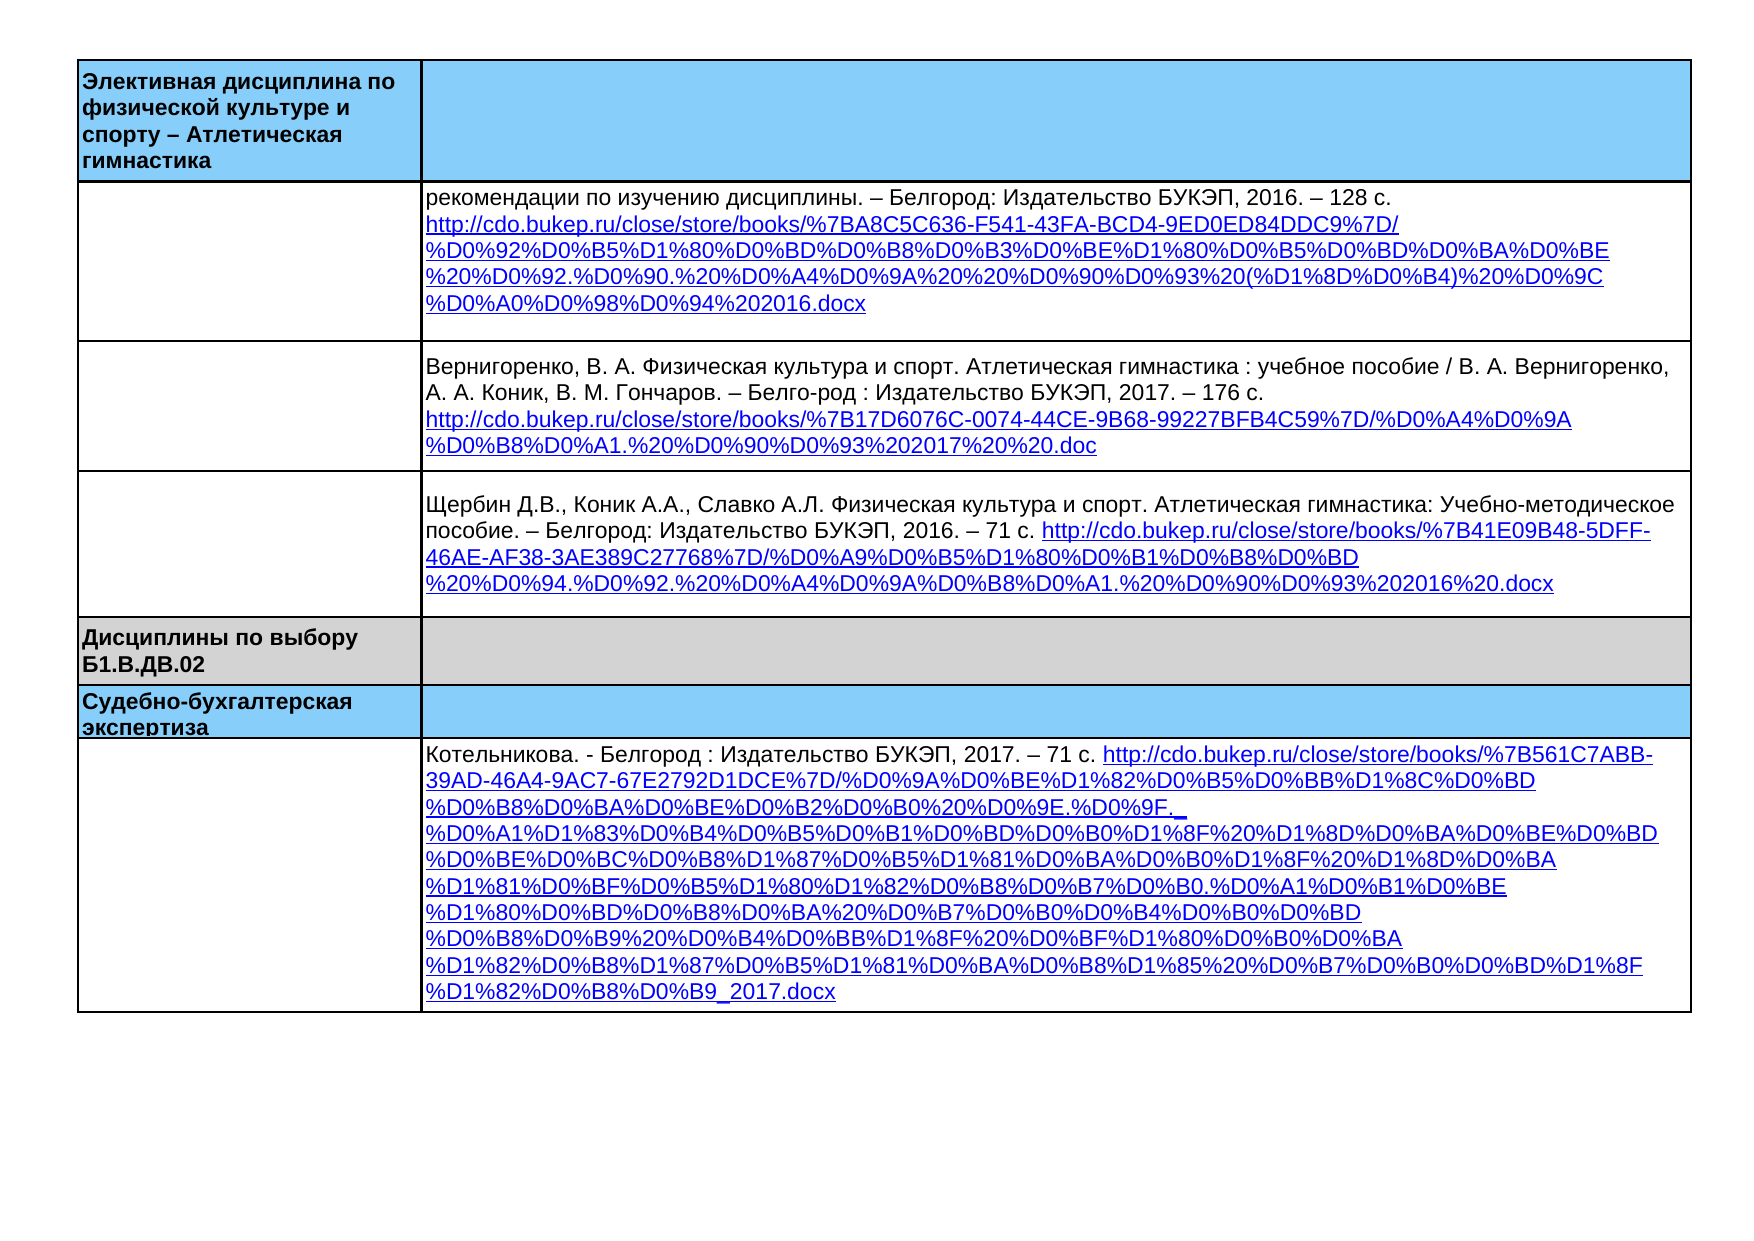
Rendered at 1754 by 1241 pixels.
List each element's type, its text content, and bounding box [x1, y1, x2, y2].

table_cell [423, 618, 1690, 684]
table_cell Вернигоренко В.А. Физическая культура. Атлетическая гимнастика (элективная дисциплина): Методические рекомендации по изучению дисциплины. – Белгород: Издательство БУКЭП, 2016. – 128 с. http://cdo.bukep.ru/close/store/books/%7BA8C5C636-F541-43FA-BCD4-9ED0ED84DDC9%7D/%D0%92%D0%B5%D1%80%D0%BD%D0%B8%D0%B3%D0%BE%D1%80%D0%B5%D0%BD%D0%BA%D0%BE%20%D0%92.%D0%90.%20%D0%A4%D0%9A%20%20%D0%90%D0%93%20(%D1%8D%D0%B4)%20%D0%9C%D0%A0%D0%98%D0%94%202016.docx [423, 183, 1690, 340]
table_cell Вернигоренко, В. А. Физическая культура и спорт. Атлетическая гимнастика : учебное пособие / В. А. Вернигоренко, А. А. Коник, В. М. Гончаров. – Белго-род : Издательство БУКЭП, 2017. – 176 с. http://cdo.bukep.ru/close/store/books/%7B17D6076C-0074-44CE-9B68-99227BFB4C59%7D/%D0%A4%D0%9A%D0%B8%D0%A1.%20%D0%90%D0%93%202017%20%20.doc [423, 342, 1690, 469]
table_cell Дисциплины по выбору Б1.В.ДВ.02 [79, 618, 420, 684]
table_cell Котельникова, О. П. Судебная экономическая экспертиза : сборник заданийи для практических занятий / О. П. Котельникова. - Белгород : Издательство БУКЭП, 2017. – 71 с. http://cdo.bukep.ru/close/store/books/%7B561C7ABB-39AD-46A4-9AC7-67E2792D1DCE%7D/%D0%9A%D0%BE%D1%82%D0%B5%D0%BB%D1%8C%D0%BD%D0%B8%D0%BA%D0%BE%D0%B2%D0%B0%20%D0%9E.%D0%9F._%D0%A1%D1%83%D0%B4%D0%B5%D0%B1%D0%BD%D0%B0%D1%8F%20%D1%8D%D0%BA%D0%BE%D0%BD%D0%BE%D0%BC%D0%B8%D1%87%D0%B5%D1%81%D0%BA%D0%B0%D1%8F%20%D1%8D%D0%BA%D1%81%D0%BF%D0%B5%D1%80%D1%82%D0%B8%D0%B7%D0%B0.%D0%A1%D0%B1%D0%BE%D1%80%D0%BD%D0%B8%D0%BA%20%D0%B7%D0%B0%D0%B4%D0%B0%D0%BD%D0%B8%D0%B9%20%D0%B4%D0%BB%D1%8F%20%D0%BF%D1%80%D0%B0%D0%BA%D1%82%D0%B8%D1%87%D0%B5%D1%81%D0%BA%D0%B8%D1%85%20%D0%B7%D0%B0%D0%BD%D1%8F%D1%82%D0%B8%D0%B9_2017.docx [423, 739, 1690, 1011]
table_cell [423, 61, 1690, 180]
table_cell Щербин Д.В., Коник А.А., Славко А.Л. Физическая культура и спорт. Атлетическая гимнастика: Учебно-методическое пособие. – Белгород: Издательство БУКЭП, 2016. – 71 с. http://cdo.bukep.ru/close/store/books/%7B41E09B48-5DFF-46AE-AF38-3AE389C27768%7D/%D0%A9%D0%B5%D1%80%D0%B1%D0%B8%D0%BD%20%D0%94.%D0%92.%20%D0%A4%D0%9A%D0%B8%D0%A1.%20%D0%90%D0%93%202016%20.docx [423, 472, 1690, 616]
table_cell [79, 183, 420, 340]
table_cell [423, 686, 1690, 737]
table_cell Элективная дисциплина по физической культуре и спорту – Атлетическая гимнастика [79, 61, 420, 180]
table_cell [79, 472, 420, 616]
table_cell Судебно-бухгалтерская экспертиза [79, 686, 420, 737]
table_cell [79, 342, 420, 469]
table_cell [79, 739, 420, 1011]
